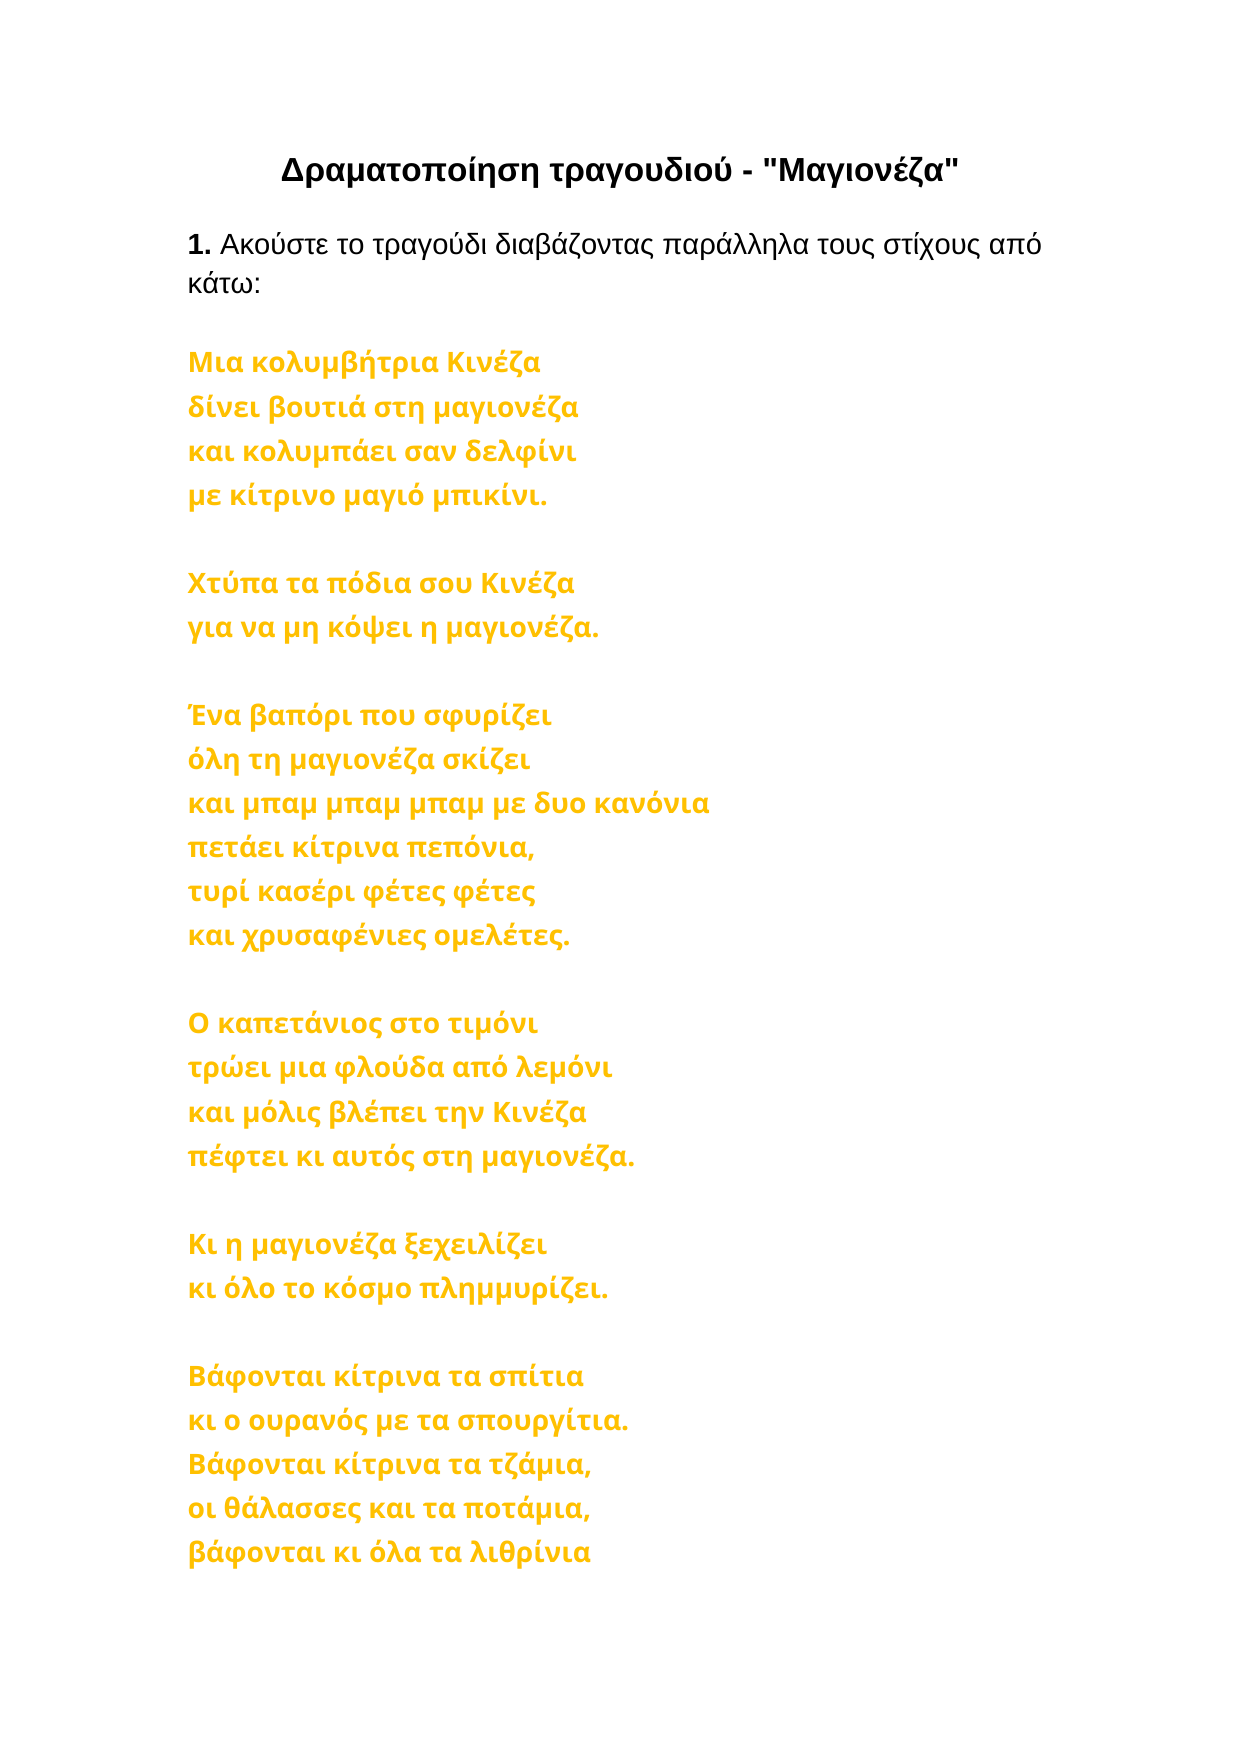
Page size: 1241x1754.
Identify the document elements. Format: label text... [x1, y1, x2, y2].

text για να μη κόψει η μαγιονέζα. [187, 607, 1053, 646]
text και κολυμπάει σαν δελφίνι [187, 431, 1053, 469]
text κι ο ουρανός με τα σπουργίτια. [187, 1400, 1053, 1439]
text 1. Ακούστε το τραγούδι διαβάζοντας παράλληλα τους στίχους από κάτω: [187, 227, 1053, 299]
text Δραματοποίηση τραγουδιού - "Μαγιονέζα" [187, 150, 1053, 188]
text με κίτρινo μαγιό μπικίνι. [187, 475, 1053, 513]
text Κι η μαγιονέζα ξεχειλίζει [187, 1224, 1053, 1262]
text πέφτει κι αυτός στη μαγιονέζα. [187, 1136, 1053, 1174]
text Ένα βαπόρι που σφυρίζει [187, 695, 1053, 734]
text οι θάλασσες και τα ποτάμια, [187, 1488, 1053, 1527]
text τρώει μια φλούδα από λεμόνι [187, 1048, 1053, 1086]
text Ο καπετάνιος στο τιμόνι [187, 1004, 1053, 1042]
text κι όλο το κόσμο πλημμυρίζει. [187, 1268, 1053, 1306]
text και χρυσαφένιες ομελέτες. [187, 916, 1053, 954]
text δίνει βουτιά στη μαγιονέζα [187, 387, 1053, 425]
text Μια κολυμβήτρια Κινέζα [187, 343, 1053, 381]
text πετάει κίτρινα πεπόνια, [187, 827, 1053, 866]
text Βάφονται κίτρινα τα τζάμια, [187, 1444, 1053, 1483]
text και μόλις βλέπει την Κινέζα [187, 1092, 1053, 1130]
text βάφονται κι όλα τα λιθρίνια [187, 1532, 1053, 1571]
text Χτύπα τα πόδια σου Κινέζα [187, 563, 1053, 601]
text και μπαμ μπαμ μπαμ με δυο κανόνια [187, 783, 1053, 822]
text τυρί κασέρι φέτες φέτες [187, 872, 1053, 910]
text Βάφονται κίτρινα τα σπίτια [187, 1356, 1053, 1394]
text όλη τη μαγιονέζα σκίζει [187, 739, 1053, 778]
